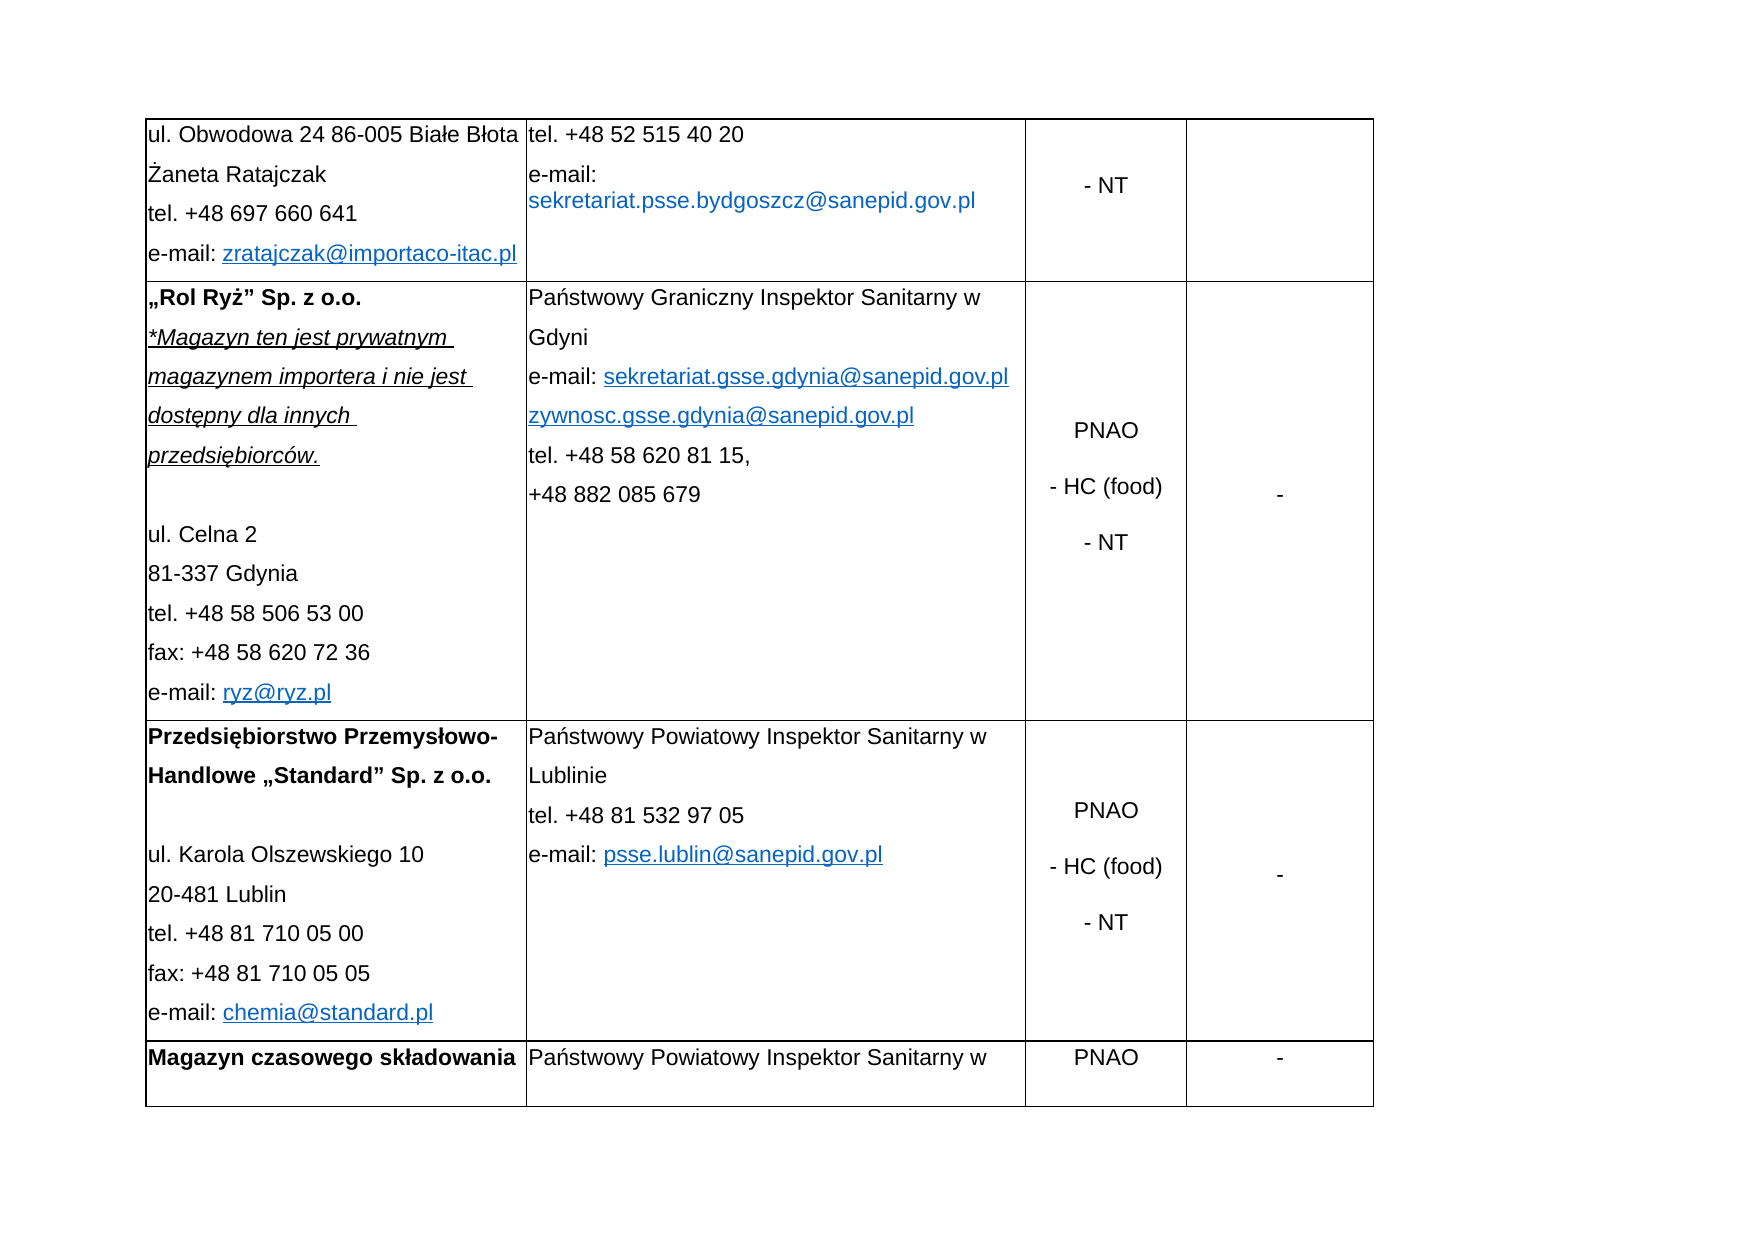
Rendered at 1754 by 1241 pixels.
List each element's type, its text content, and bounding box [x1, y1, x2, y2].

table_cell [147, 1042, 526, 1106]
table_cell - [1187, 1042, 1373, 1106]
table_cell Przedsiębiorstwo Przemysłowo-Handlowe „Standard” Sp. z o.o. ul. Karola Olszewskiego 10 20-481 Lublin tel. +48 81 710 05 00 fax: +48 81 710 05 05 e-mail: chemia@standard.pl [147, 721, 526, 1040]
table_cell - [1187, 120, 1373, 281]
table_cell „Rol Ryż” Sp. z o.o. *Magazyn ten jest prywatnym magazynem importera i nie jest dostępny dla innych przedsiębiorców. ul. Celna 2 81-337 Gdynia tel. +48 58 506 53 00 fax: +48 58 620 72 36 e-mail: ryz@ryz.pl [147, 282, 526, 720]
table_cell Państwowy Graniczny Inspektor Sanitarny w Gdyni e-mail: sekretariat.gsse.gdynia@sanepid.gov.pl zywnosc.gsse.gdynia@sanepid.gov.pl tel. +48 58 620 81 15, +48 882 085 679 [527, 282, 1025, 720]
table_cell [527, 1042, 1025, 1106]
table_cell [147, 120, 526, 281]
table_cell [1026, 120, 1186, 281]
table_cell Państwowy Powiatowy Inspektor Sanitarny w Lublinie tel. +48 81 532 97 05 e-mail: psse.lublin@sanepid.gov.pl [527, 721, 1025, 1040]
table_cell - [1187, 721, 1373, 1040]
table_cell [1026, 1042, 1186, 1106]
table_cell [527, 120, 1025, 281]
table_cell - [1187, 282, 1373, 720]
table_cell PNAO - HC (food) - NT [1026, 282, 1186, 720]
table_cell PNAO - HC (food) - NT [1026, 721, 1186, 1040]
